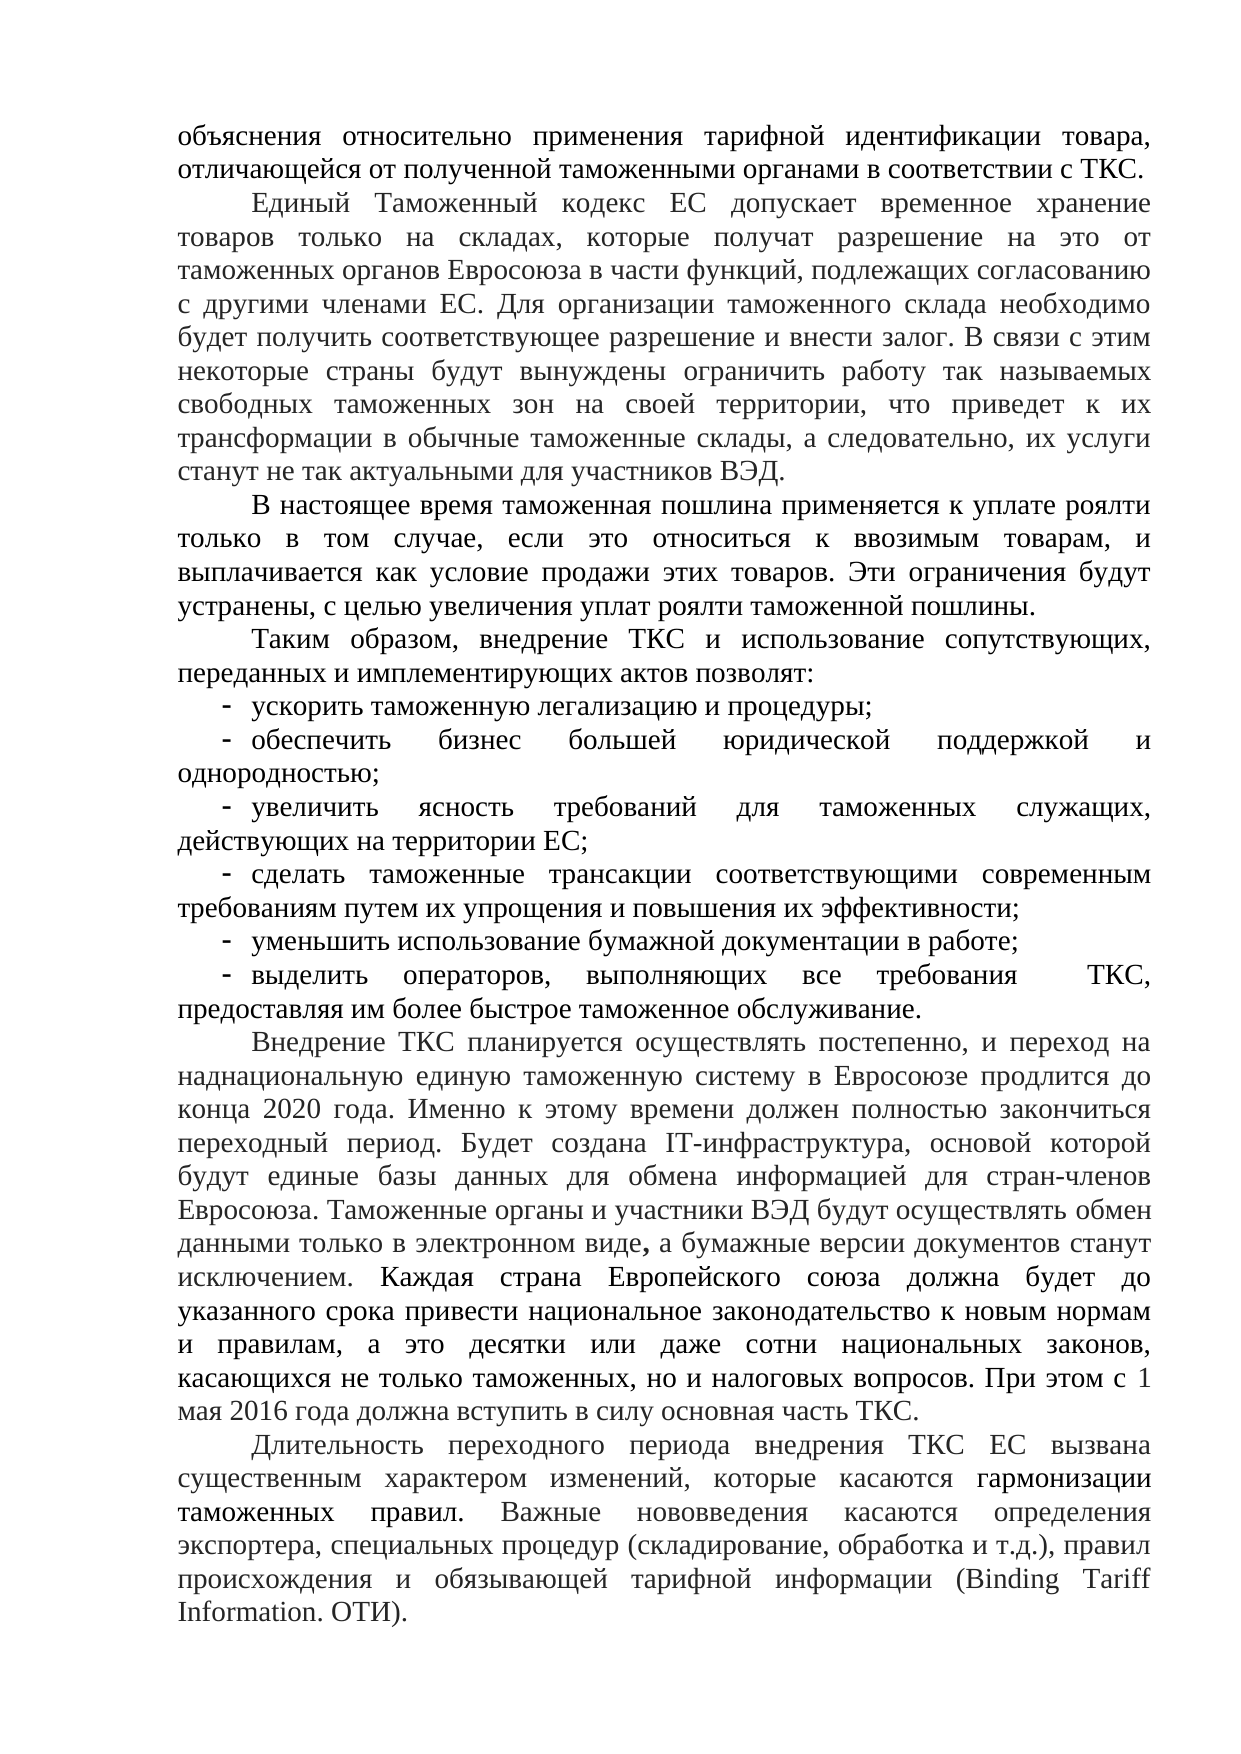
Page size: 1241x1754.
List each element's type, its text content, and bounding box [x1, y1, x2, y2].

text Внедрение ТКС планируется осуществлять постепенно, и переход на наднациональную единую таможенную систему в Евросоюзе продлится до конца 2020 года. Именно к этому времени должен полностью закончиться переходный период. Будет создана IT-инфраструктура, основой которой будут единые базы данных для обмена информацией для стран-членов Евросоюза. Таможенные органы и участники ВЭД будут осуществлять обмен данными только в электронном виде, а бумажные версии документов станут исключением. Каждая страна Европейского союза должна будет до указанного срока привести национальное законодательство к новым нормам и правилам, а это десятки или даже сотни национальных законов, касающихся не только таможенных, но и налоговых вопросов. При этом с 1 мая 2016 года должна вступить в силу основная часть ТКС. [177, 1024, 1152, 1427]
list увеличить ясность требований для таможенных служащих, действующих на территории ЕС; [177, 789, 1152, 856]
text В настоящее время таможенная пошлина применяется к уплате роялти только в том случае, если это относиться к ввозимым товарам, и выплачивается как условие продажи этих товаров. Эти ограничения будут устранены, с целью увеличения уплат роялти таможенной пошлины. [177, 487, 1152, 621]
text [177, 118, 1152, 185]
text Таким образом, внедрение ТКС и использование сопутствующих, переданных и имплементирующих актов позволят: [177, 621, 1152, 688]
text Единый Таможенный кодекс ЕС допускает временное хранение товаров только на складах, которые получат разрешение на это от таможенных органов Евросоюза в части функций, подлежащих согласованию с другими членами ЕС. Для организации таможенного склада необходимо будет получить соответствующее разрешение и внести залог. В связи с этим некоторые страны будут вынуждены ограничить работу так называемых свободных таможенных зон на своей территории, что приведет к их трансформации в обычные таможенные склады, а следовательно, их услуги станут не так актуальными для участников ВЭД. [177, 185, 1152, 487]
list обеспечить бизнес большей юридической поддержкой и однородностью; [177, 722, 1152, 789]
text Длительность переходного периода внедрения ТКС ЕС вызвана существенным характером изменений, которые касаются гармонизации таможенных правил. Важные нововведения касаются определения экспортера, специальных процедур (складирование, обработка и т.д.), правил происхождения и обязывающей тарифной информации (Binding Tariff Information. ОТИ). [177, 1427, 1152, 1628]
list ускорить таможенную легализацию и процедуры; [177, 688, 1152, 722]
list уменьшить использование бумажной документации в работе; [177, 923, 1152, 957]
list выделить операторов, выполняющих все требования ТКС, предоставляя им более быстрое таможенное обслуживание. [177, 957, 1152, 1024]
list сделать таможенные трансакции соответствующими современным требованиям путем их упрощения и повышения их эффективности; [177, 856, 1152, 923]
